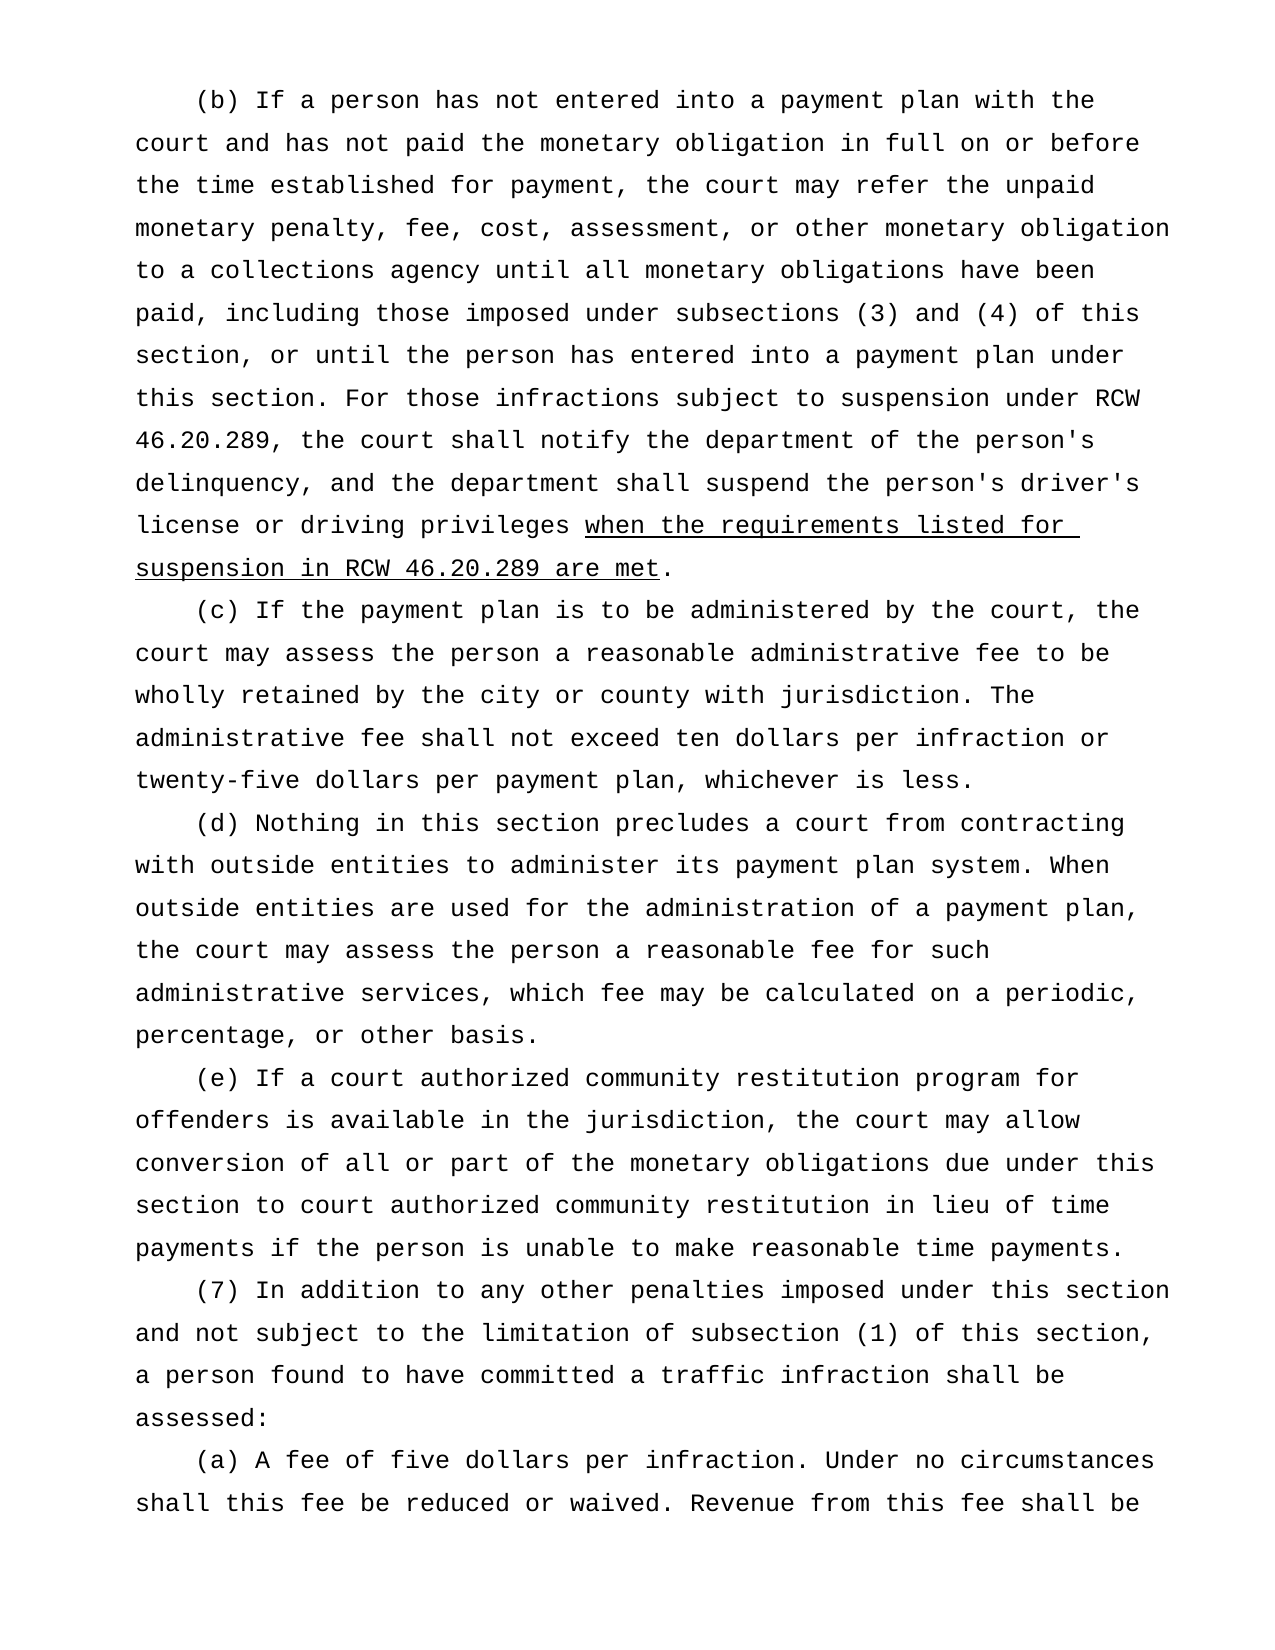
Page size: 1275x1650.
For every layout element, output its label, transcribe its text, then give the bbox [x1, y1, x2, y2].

text (7) In addition to any other penalties imposed under this section and not subject to the limitation of subsection (1) of this section, a person found to have committed a traffic infraction shall be assessed: [135, 1265, 1170, 1435]
text (d) Nothing in this section precludes a court from contracting with outside entities to administer its payment plan system. When outside entities are used for the administration of a payment plan, the court may assess the person a reasonable fee for such administrative services, which fee may be calculated on a periodic, percentage, or other basis. [135, 797, 1170, 1052]
text (c) If the payment plan is to be administered by the court, the court may assess the person a reasonable administrative fee to be wholly retained by the city or county with jurisdiction. The administrative fee shall not exceed ten dollars per infraction or twenty-five dollars per payment plan, whichever is less. [135, 585, 1170, 797]
text (b) If a person has not entered into a payment plan with the court and has not paid the monetary obligation in full on or before the time established for payment, the court may refer the unpaid monetary penalty, fee, cost, assessment, or other monetary obligation to a collections agency until all monetary obligations have been paid, including those imposed under subsections (3) and (4) of this section, or until the person has entered into a payment plan under this section. For those infractions subject to suspension under RCW 46.20.289, the court shall notify the department of the person's delinquency, and the department shall suspend the person's driver's license or driving privileges when the requirements listed for suspension in RCW 46.20.289 are met. [135, 75, 1170, 585]
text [135, 1435, 1170, 1520]
text (e) If a court authorized community restitution program for offenders is available in the jurisdiction, the court may allow conversion of all or part of the monetary obligations due under this section to court authorized community restitution in lieu of time payments if the person is unable to make reasonable time payments. [135, 1052, 1170, 1265]
